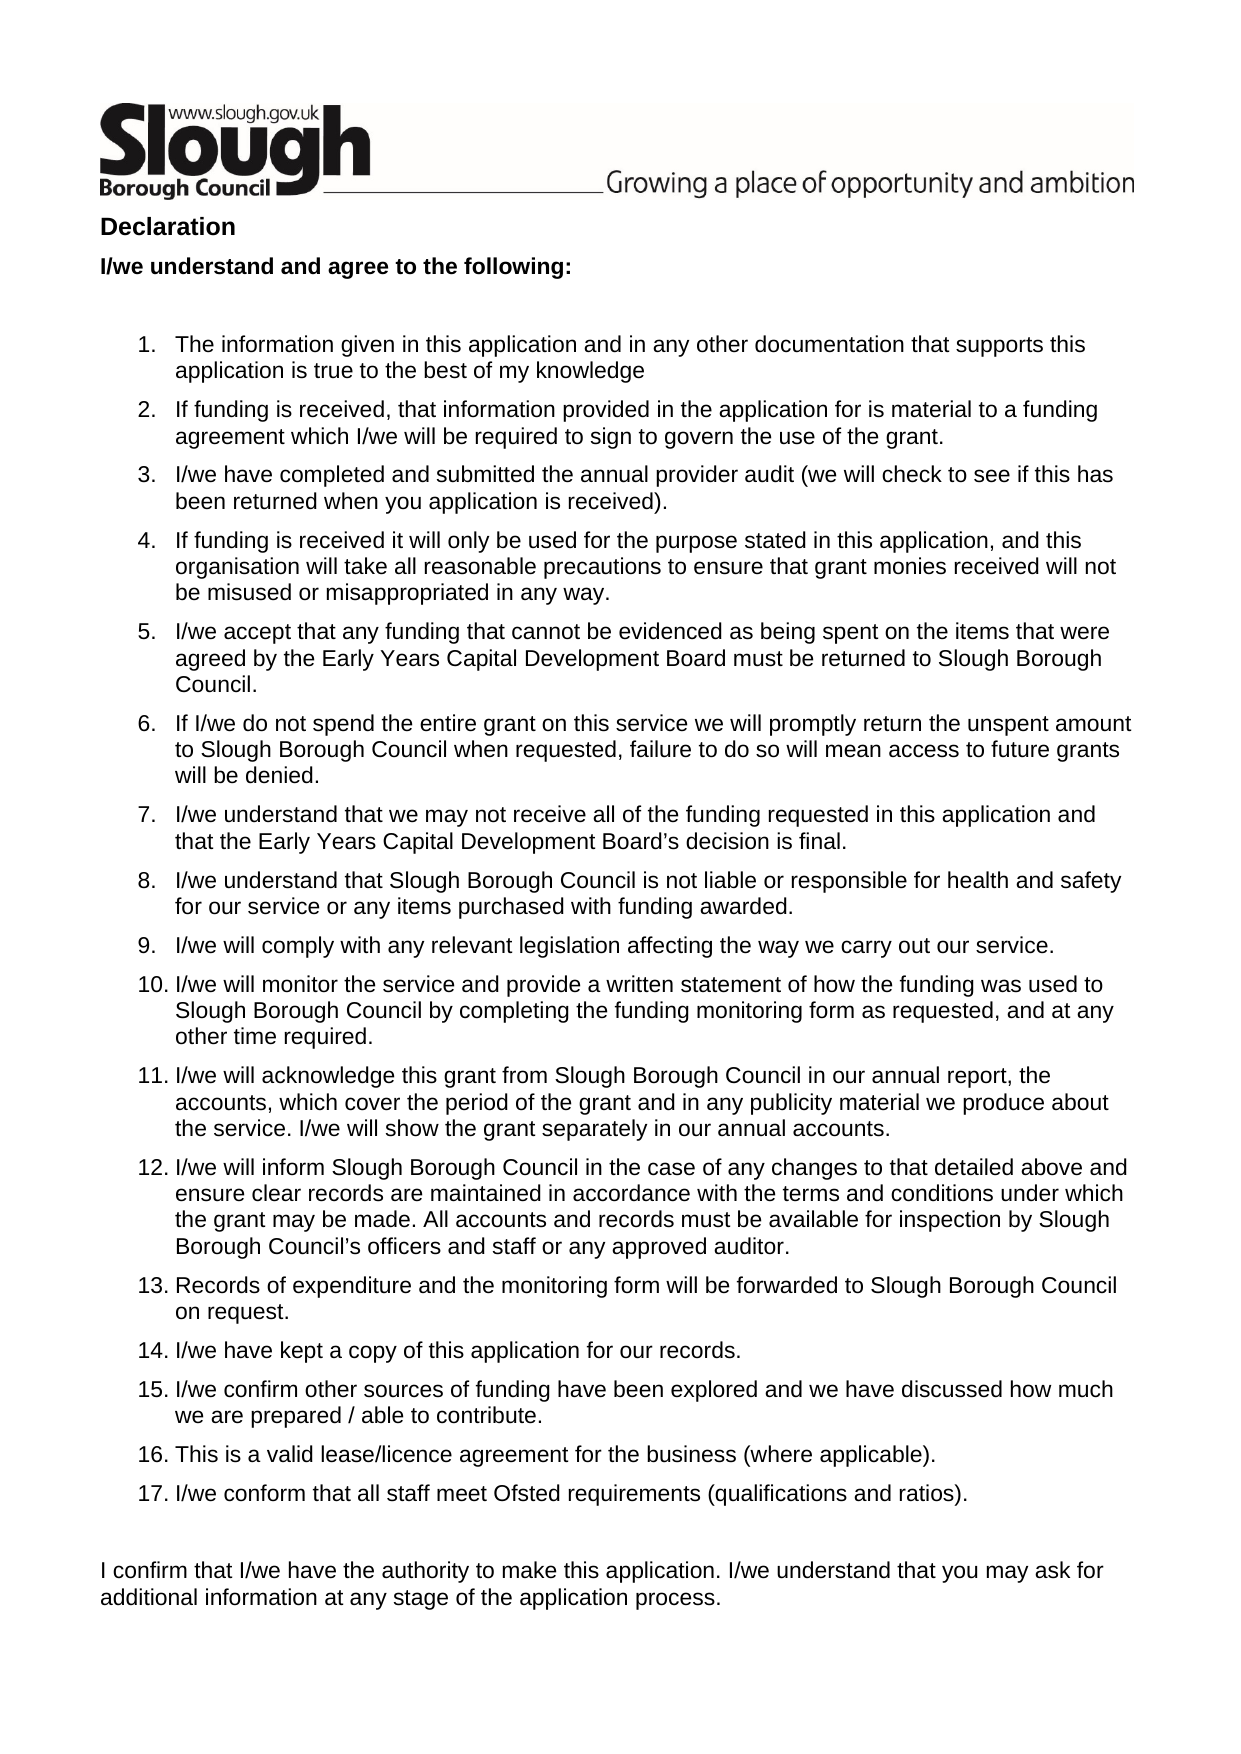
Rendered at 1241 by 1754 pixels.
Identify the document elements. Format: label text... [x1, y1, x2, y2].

list I/we confirm other sources of funding have been explored and we have discussed how much we are prepared / able to contribute. [137, 1376, 1134, 1428]
text Declaration [100, 212, 1134, 241]
text I confirm that I/we have the authority to make this application. I/we understand that you may ask for additional information at any stage of the application process. [100, 1557, 1134, 1610]
list The information given in this application and in any other documentation that supports this application is true to the best of my knowledge [137, 331, 1134, 384]
list I/we will acknowledge this grant from Slough Borough Council in our annual report, the accounts, which cover the period of the grant and in any publicity material we produce about the service. I/we will show the grant separately in our annual accounts. [137, 1062, 1134, 1141]
text I/we understand and agree to the following: [100, 253, 1134, 280]
list If funding is received it will only be used for the purpose stated in this application, and this organisation will take all reasonable precautions to ensure that grant monies received will not be misused or misappropriated in any way. [137, 527, 1134, 606]
list I/we conform that all staff meet Ofsted requirements (qualifications and ratios). [137, 1480, 1134, 1506]
picture [100, 103, 1134, 200]
list I/we understand that we may not receive all of the funding requested in this application and that the Early Years Capital Development Board’s decision is final. [137, 801, 1134, 854]
list Records of expenditure and the monitoring form will be forwarded to Slough Borough Council on request. [137, 1272, 1134, 1324]
list I/we have kept a copy of this application for our records. [137, 1337, 1134, 1363]
list I/we will comply with any relevant legislation affecting the way we carry out our service. [137, 932, 1134, 958]
list I/we understand that Slough Borough Council is not liable or responsible for health and safety for our service or any items purchased with funding awarded. [137, 867, 1134, 919]
list I/we will monitor the service and provide a written statement of how the funding was used to Slough Borough Council by completing the funding monitoring form as requested, and at any other time required. [137, 971, 1134, 1050]
list I/we have completed and submitted the annual provider audit (we will check to see if this has been returned when you application is received). [137, 461, 1134, 514]
list This is a valid lease/licence agreement for the business (where applicable). [137, 1441, 1134, 1467]
list I/we accept that any funding that cannot be evidenced as being spent on the items that were agreed by the Early Years Capital Development Board must be returned to Slough Borough Council. [137, 618, 1134, 697]
list I/we will inform Slough Borough Council in the case of any changes to that detailed above and ensure clear records are maintained in accordance with the terms and conditions under which the grant may be made. All accounts and records must be available for inspection by Slough Borough Council’s officers and staff or any approved auditor. [137, 1154, 1134, 1259]
list If I/we do not spend the entire grant on this service we will promptly return the unspent amount to Slough Borough Council when requested, failure to do so will mean access to future grants will be denied. [137, 710, 1134, 789]
list If funding is received, that information provided in the application for is material to a funding agreement which I/we will be required to sign to govern the use of the grant. [137, 396, 1134, 449]
